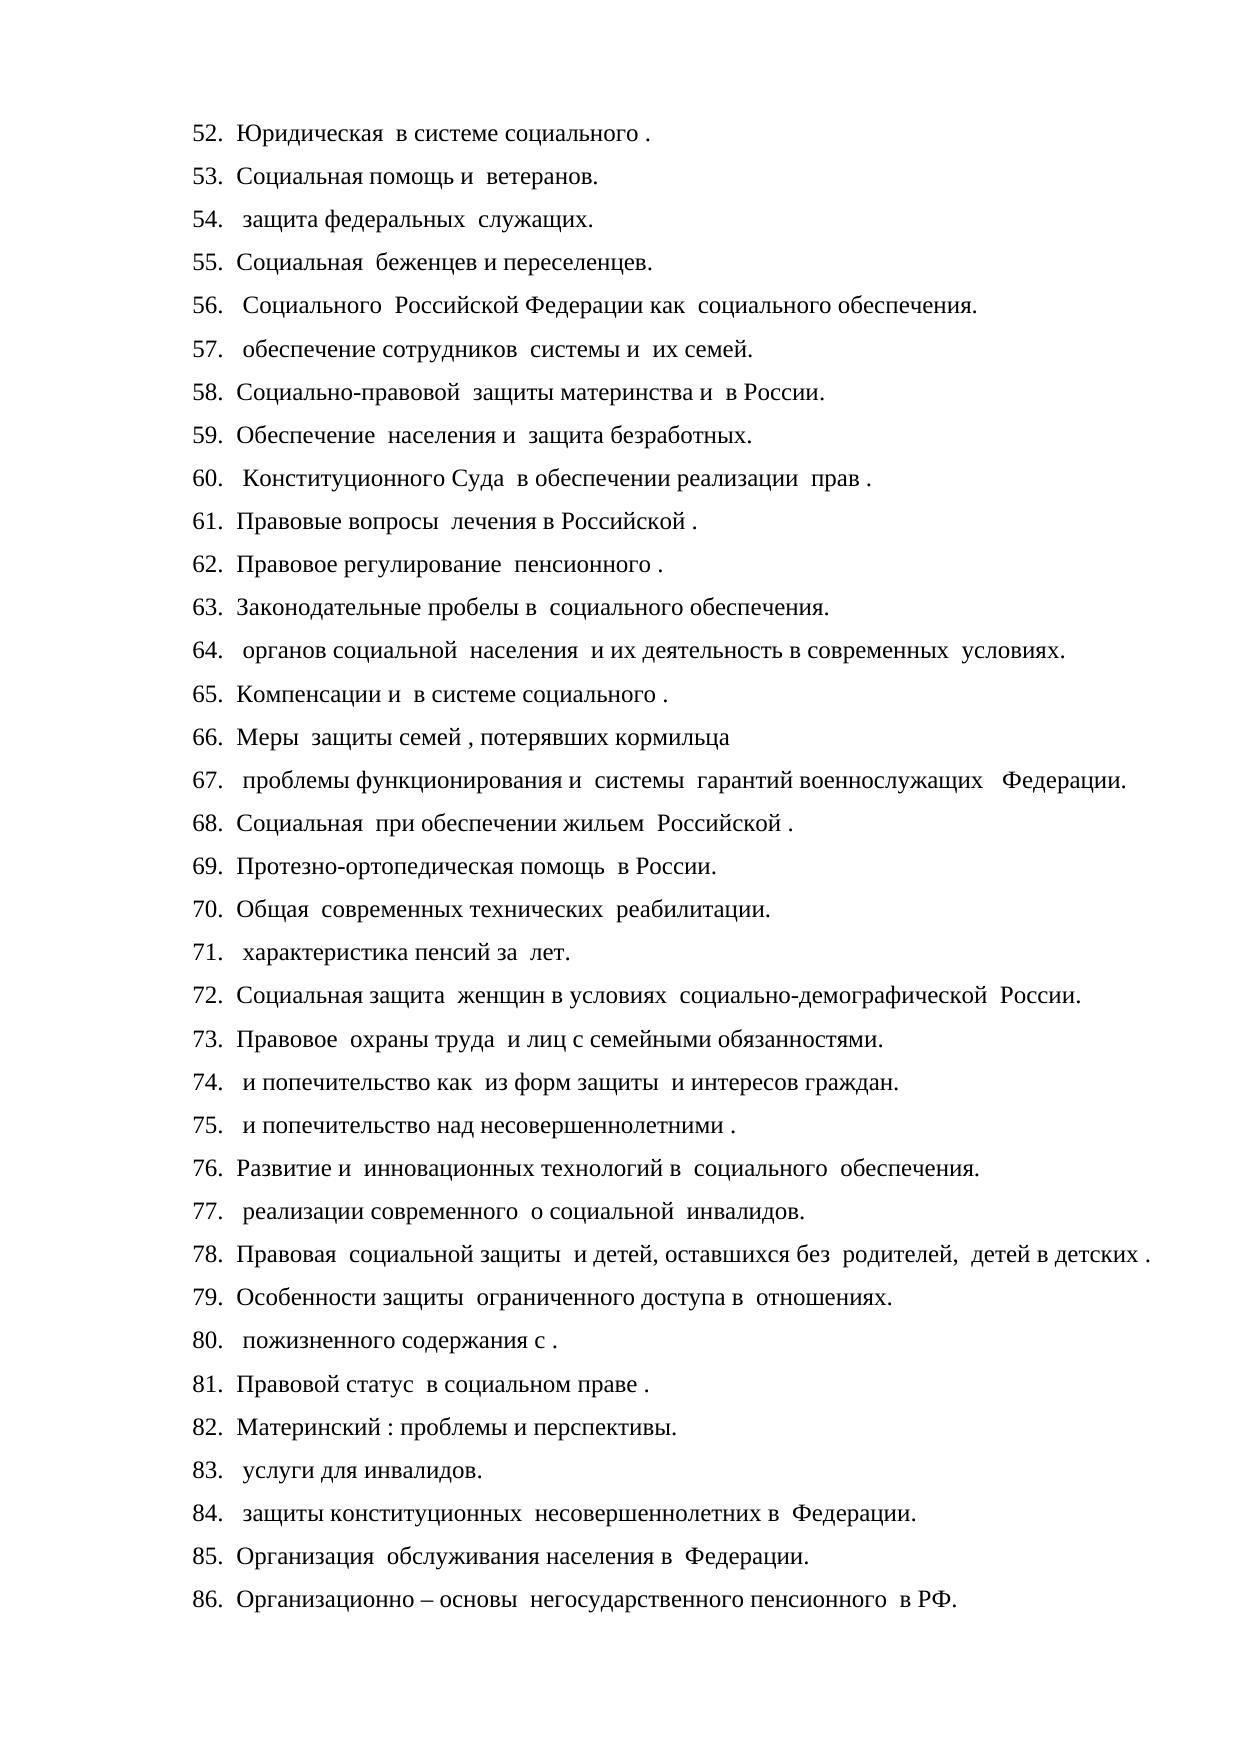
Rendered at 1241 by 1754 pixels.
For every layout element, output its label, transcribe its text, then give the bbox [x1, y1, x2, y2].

list Обеспечение населения и защита безработных. [192, 420, 1167, 449]
list Правовой статус в социальном праве . [192, 1369, 1167, 1397]
list Социальная при обеспечении жильем Российской . [192, 808, 1167, 837]
list Развитие и инновационных технологий в социального обеспечения. [192, 1153, 1167, 1182]
list Законодательные пробелы в социального обеспечения. [192, 592, 1167, 621]
list Социальная беженцев и переселенцев. [192, 247, 1167, 276]
list Особенности защиты ограниченного доступа в отношениях. [192, 1282, 1167, 1311]
list Правовые вопросы лечения в Российской . [192, 506, 1167, 535]
list Правовое охраны труда и лиц с семейными обязанностями. [192, 1024, 1167, 1052]
list защита федеральных служащих. [192, 204, 1167, 233]
list проблемы функционирования и системы гарантий военнослужащих Федерации. [192, 765, 1167, 794]
list услуги для инвалидов. [192, 1455, 1167, 1484]
list Протезно-ортопедическая помощь в России. [192, 851, 1167, 880]
list Меры защиты семей , потерявших кормильца [192, 722, 1167, 751]
list защиты конституционных несовершеннолетних в Федерации. [192, 1498, 1167, 1527]
list Организация обслуживания населения в Федерации. [192, 1541, 1167, 1570]
list Социальная помощь и ветеранов. [192, 161, 1167, 190]
list и попечительство как из форм защиты и интересов граждан. [192, 1067, 1167, 1096]
list Материнский : проблемы и перспективы. [192, 1412, 1167, 1441]
list Социальная защита женщин в условиях социально-демографической России. [192, 981, 1167, 1009]
list Общая современных технических реабилитации. [192, 894, 1167, 923]
list обеспечение сотрудников системы и их семей. [192, 334, 1167, 362]
list пожизненного содержания с . [192, 1326, 1167, 1354]
list Социального Российской Федерации как социального обеспечения. [192, 291, 1167, 319]
list Компенсации и в системе социального . [192, 679, 1167, 707]
list Юридическая в системе социального . [192, 118, 1167, 147]
list органов социальной населения и их деятельность в современных условиях. [192, 636, 1167, 664]
list Правовое регулирование пенсионного . [192, 549, 1167, 578]
list и попечительство над несовершеннолетними . [192, 1110, 1167, 1139]
list Правовая социальной защиты и детей, оставшихся без родителей, детей в детских . [192, 1239, 1167, 1268]
list Социально-правовой защиты материнства и в России. [192, 377, 1167, 406]
list характеристика пенсий за лет. [192, 937, 1167, 966]
list Конституционного Суда в обеспечении реализации прав . [192, 463, 1167, 492]
list Организационно – основы негосударственного пенсионного в РФ. [192, 1584, 1167, 1613]
list реализации современного о социальной инвалидов. [192, 1196, 1167, 1225]
